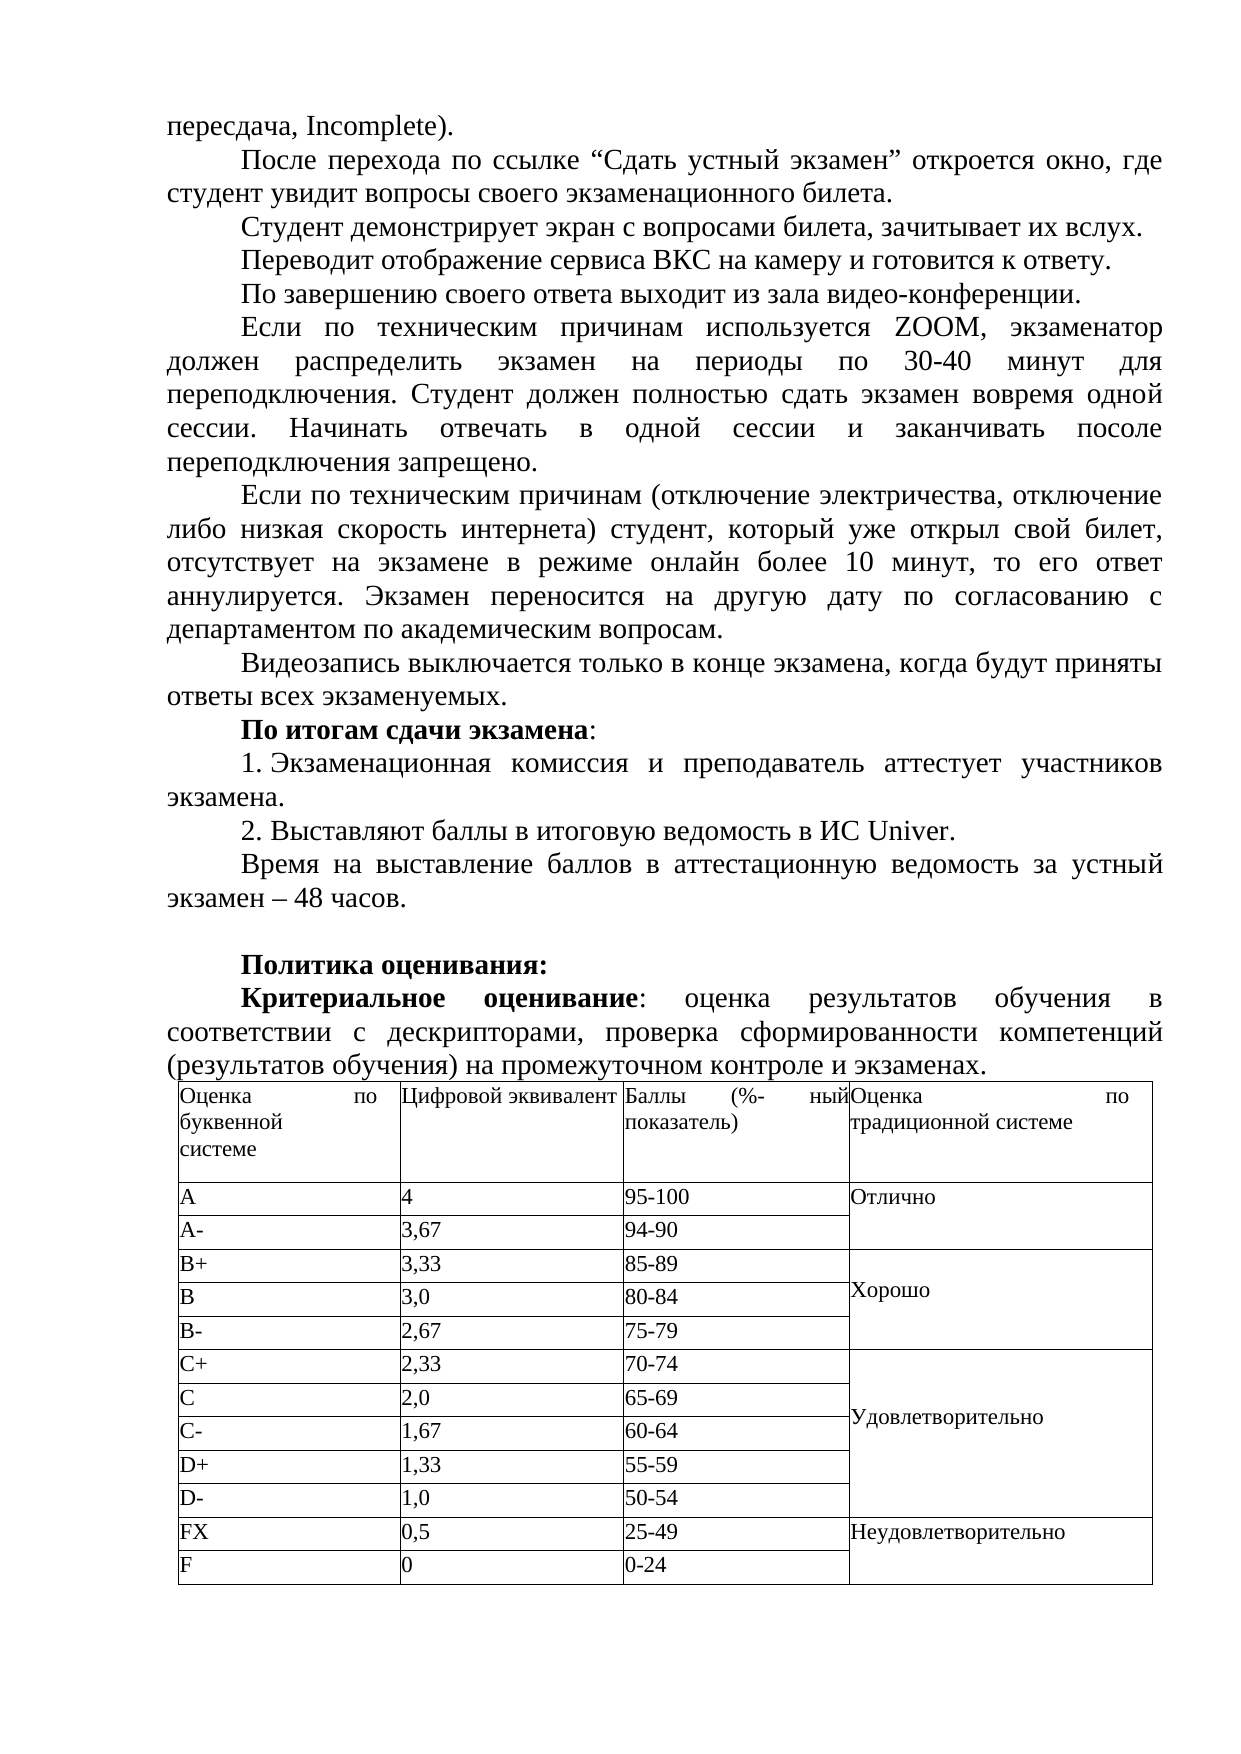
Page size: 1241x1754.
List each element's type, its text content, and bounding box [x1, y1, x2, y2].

table_cell Удовлетворительно [850, 1350, 1152, 1517]
table_cell 0 [401, 1551, 623, 1584]
table_cell 3,0 [401, 1283, 623, 1316]
table_cell C+ [179, 1350, 400, 1383]
text Если по техническим причинам (отключение электричества, отключение либо низкая скорость интернета) студент, который уже открыл свой билет, отсутствует на экзамене в режиме онлайн более 10 минут, то его ответ аннулируется. Экзамен переносится на другую дату по согласованию с департаментом по академическим вопросам. [167, 477, 1163, 645]
table_cell 95-100 [624, 1183, 849, 1215]
table_cell 2,33 [401, 1350, 623, 1383]
table_cell FX [179, 1518, 400, 1550]
table_cell 1,33 [401, 1451, 623, 1483]
table_cell 50-54 [624, 1484, 849, 1517]
text 1. Экзаменационная комиссия и преподаватель аттестует участников экзамена. [167, 746, 1163, 813]
table_cell 1,0 [401, 1484, 623, 1517]
table_cell Неудовлетворительно [850, 1518, 1152, 1584]
text По итогам сдачи экзамена: [167, 712, 1163, 746]
text Если по техническим причинам используется ZOOM, экзаменатор должен распределить экзамен на периоды по 30-40 минут для переподключения. Студент должен полностью сдать экзамен вовремя одной сессии. Начинать отвечать в одной сессии и заканчивать посоле переподключения запрещено. [167, 309, 1163, 477]
table_cell D- [179, 1484, 400, 1517]
text Студент демонстрирует экран с вопросами билета, зачитывает их вслух. [167, 209, 1163, 242]
text 2. Выставляют баллы в итоговую ведомость в ИС Univer. [167, 813, 1163, 846]
text Критериальное оценивание: оценка результатов обучения в соответствии с дескрипторами, проверка сформированности компетенций (результатов обучения) на промежуточном контроле и экзаменах. [167, 980, 1163, 1081]
table_cell 2,0 [401, 1384, 623, 1416]
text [167, 108, 1163, 142]
table_cell 55-59 [624, 1451, 849, 1483]
table_cell 80-84 [624, 1283, 849, 1316]
table_cell Отлично [850, 1183, 1152, 1249]
table_cell 0-24 [624, 1551, 849, 1584]
table_cell 2,67 [401, 1317, 623, 1349]
table_cell 0,5 [401, 1518, 623, 1550]
table_cell Хорошо [850, 1250, 1152, 1349]
table_cell 70-74 [624, 1350, 849, 1383]
table_header Оценка по буквенной системе [179, 1082, 400, 1182]
text Политика оценивания: [167, 947, 1163, 980]
table_cell 4 [401, 1183, 623, 1215]
table_header Баллы (%- ный показатель) [624, 1082, 849, 1182]
table_cell 65-69 [624, 1384, 849, 1416]
text Время на выставление баллов в аттестационную ведомость за устный экзамен – 48 часов. [167, 846, 1163, 913]
table_cell 75-79 [624, 1317, 849, 1349]
table_header Цифровой эквивалент [401, 1082, 623, 1182]
table_cell B- [179, 1317, 400, 1349]
table_header Оценка по традиционной системе [850, 1082, 1152, 1182]
table_cell 94-90 [624, 1216, 849, 1249]
table_cell 3,33 [401, 1250, 623, 1282]
table_cell 3,67 [401, 1216, 623, 1249]
table_cell B+ [179, 1250, 400, 1282]
text По завершению своего ответа выходит из зала видео-конференции. [167, 276, 1163, 309]
text После перехода по ссылке “Сдать устный экзамен” откроется окно, где студент увидит вопросы своего экзаменационного билета. [167, 142, 1163, 209]
text Переводит отображение сервиса ВКС на камеру и готовится к ответу. [167, 242, 1163, 276]
table_cell 25-49 [624, 1518, 849, 1550]
table_cell 85-89 [624, 1250, 849, 1282]
table_cell C [179, 1384, 400, 1416]
text Видеозапись выключается только в конце экзамена, когда будут приняты ответы всех экзаменуемых. [167, 645, 1163, 712]
table_cell A [179, 1183, 400, 1215]
table_cell D+ [179, 1451, 400, 1483]
table_cell C- [179, 1417, 400, 1450]
table_cell 60-64 [624, 1417, 849, 1450]
table_cell F [179, 1551, 400, 1584]
table_cell 1,67 [401, 1417, 623, 1450]
table_cell B [179, 1283, 400, 1316]
table_cell A- [179, 1216, 400, 1249]
